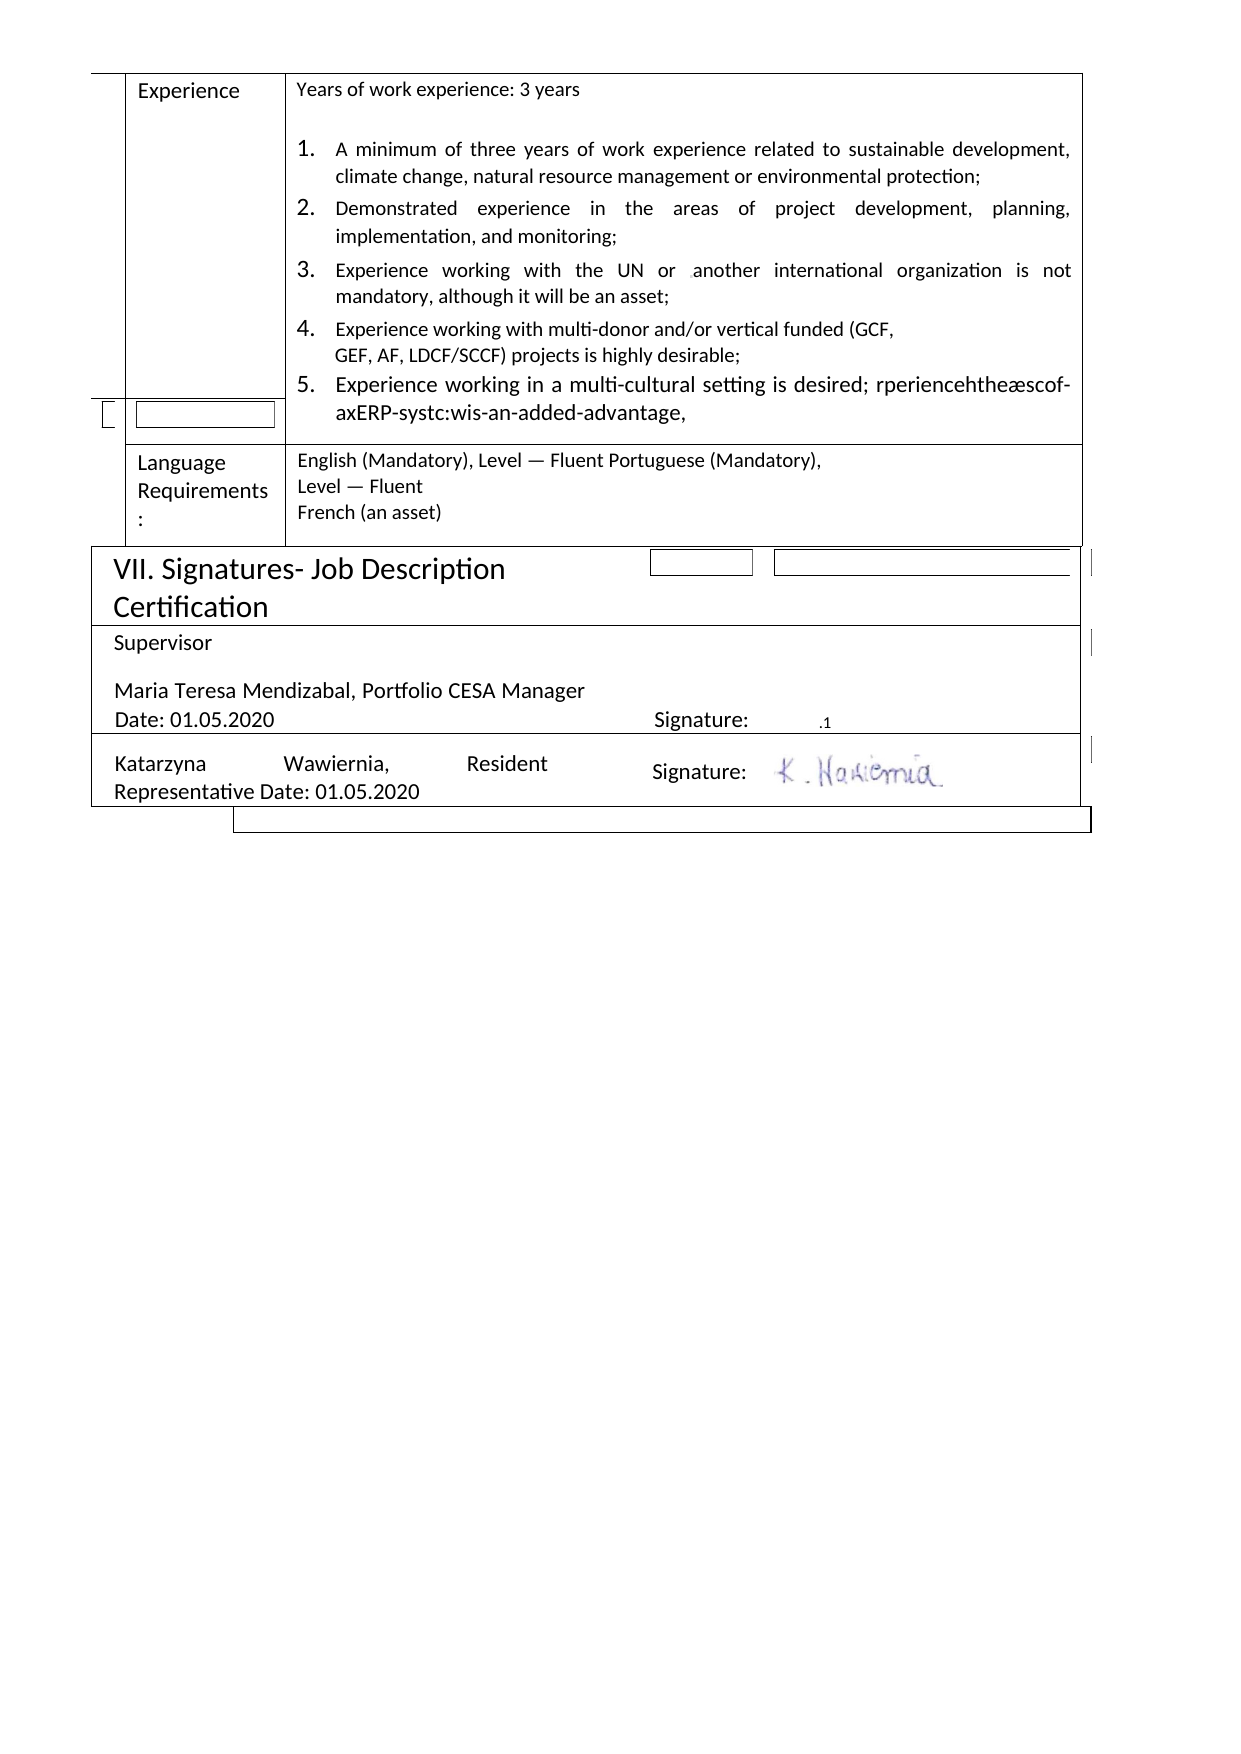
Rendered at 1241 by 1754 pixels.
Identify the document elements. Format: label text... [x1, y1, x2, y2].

table_cell [126, 399, 285, 444]
table_cell [91, 399, 125, 546]
table_cell VII. Signatures- Job Description Certification [92, 547, 639, 625]
table_cell Katarzyna Wawiernia, Resident Representative Date: 01.05.2020 [92, 734, 639, 806]
table_cell Signature: [639, 734, 763, 806]
table_cell [763, 547, 1080, 625]
table_cell [639, 547, 763, 625]
table_cell Years of work experience: 3 years A minimum of three years of work experience related to sustainable development, climate change, natural resource management or environmental protection; Demonstrated experience in the areas of project development, planning, implementation, and monitoring; Experience working with the UN or another international organization is not mandatory, although it will be an asset; Experience working with multi-donor and/or vertical funded (GCF, GEF, AF, LDCF/SCCF) projects is highly desirable; Experience working in a multi-cultural setting is desired; rperiencehtheæscof-axERP-systc:wis-an-added-advantage, [286, 74, 1082, 444]
table_cell .1 [763, 626, 1080, 733]
table_cell [763, 734, 1080, 806]
picture [773, 754, 943, 787]
table_cell Experience [126, 74, 285, 397]
table_cell Language Requirements: [126, 445, 285, 546]
table_cell English (Mandatory), Level — Fluent Portuguese (Mandatory), Level — Fluent French (an asset) [286, 445, 1082, 546]
table_cell Supervisor Maria Teresa Mendizabal, Portfolio CESA Manager Date: 01.05.2020 [92, 626, 639, 733]
table_header [91, 74, 125, 397]
table_cell Signature: [639, 626, 763, 733]
